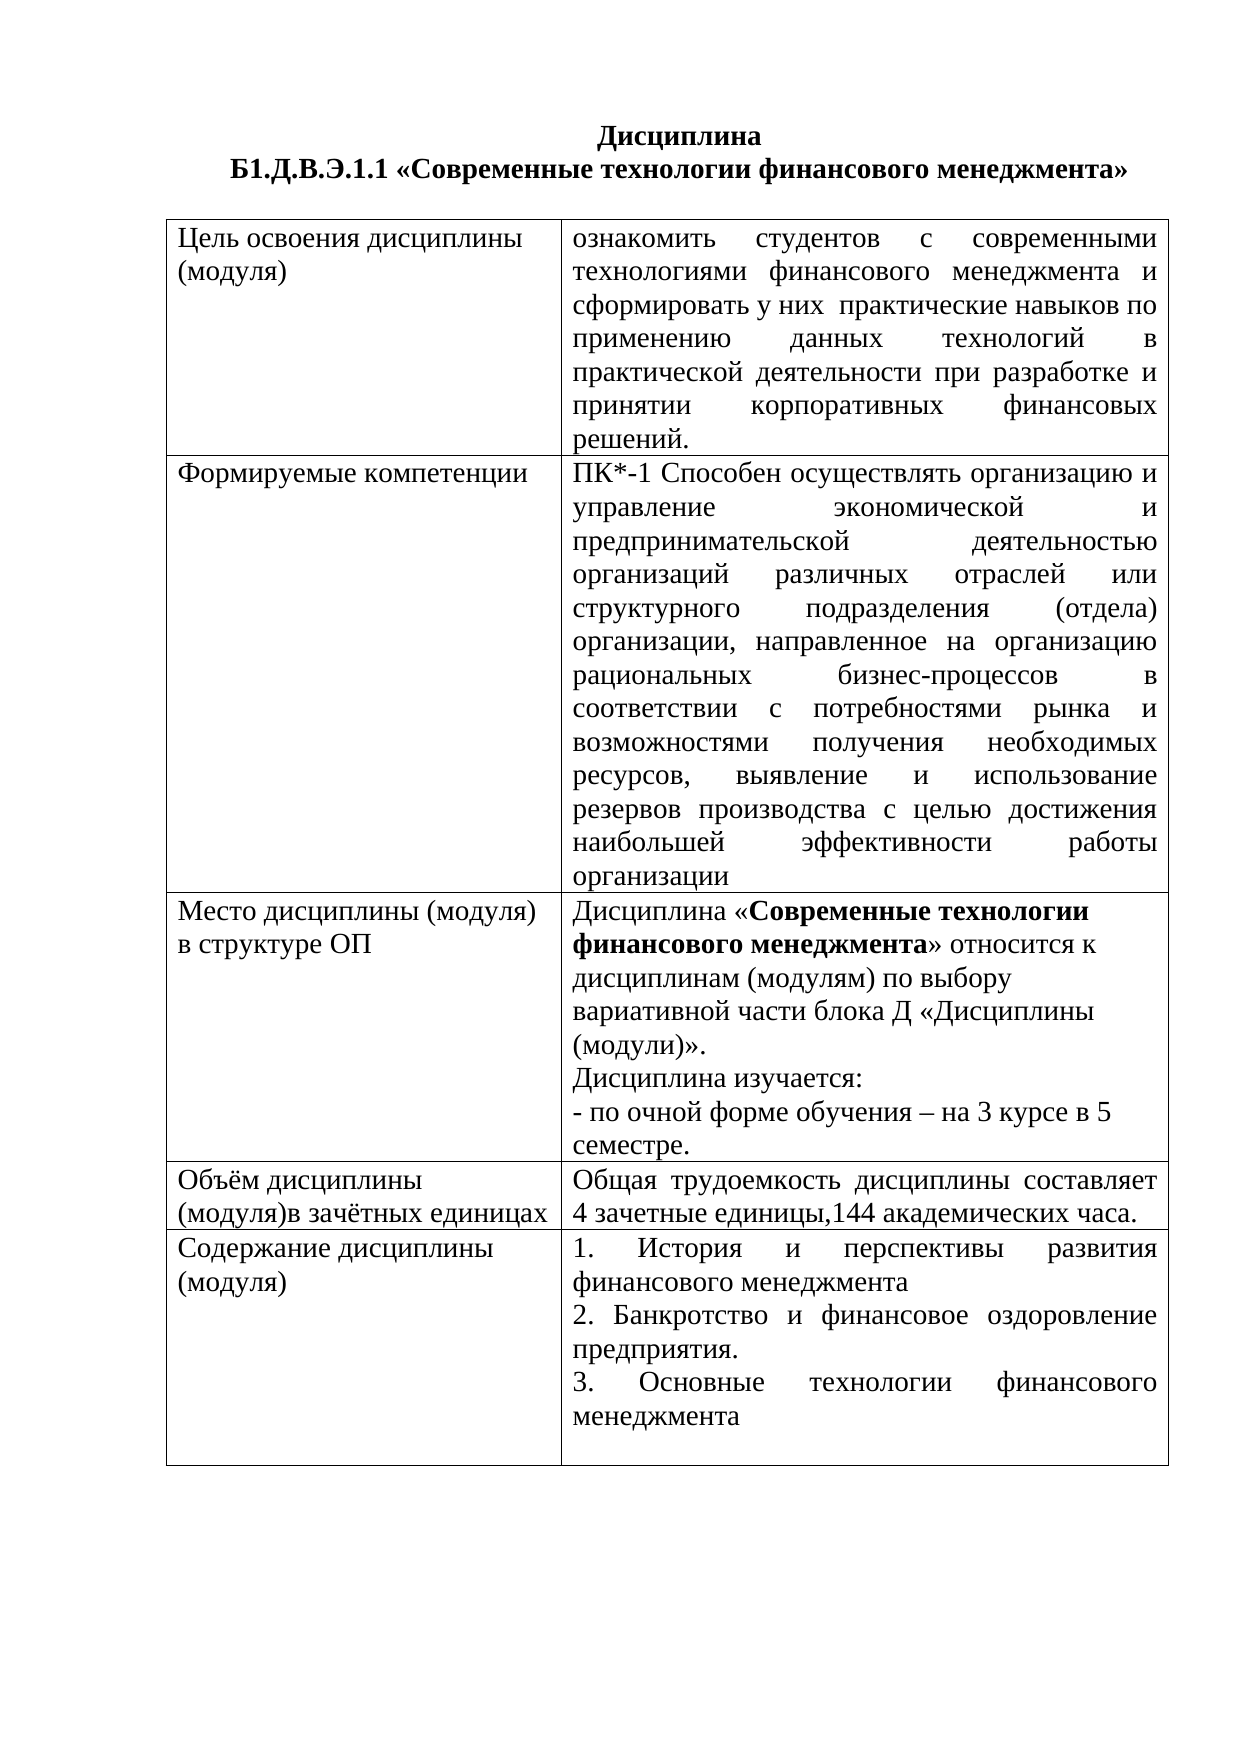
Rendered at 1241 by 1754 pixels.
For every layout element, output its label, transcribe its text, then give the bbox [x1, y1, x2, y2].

text Б1.Д.В.Э.1.1 «Современные технологии финансового менеджмента» [177, 152, 1181, 185]
table_cell ПК*-1 Способен осуществлять организацию и управление экономической и предпринимательской деятельностью организаций различных отраслей или структурного подразделения (отдела) организации, направленное на организацию рациональных бизнес-процессов в соответствии с потребностями рынка и возможностями получения необходимых ресурсов, выявление и использование резервов производства с целью достижения наибольшей эффективности работы организации [562, 456, 1168, 892]
table_cell Содержание дисциплины (модуля) [167, 1230, 561, 1465]
table_cell Дисциплина «Современные технологии финансового менеджмента» относится к дисциплинам (модулям) по выбору вариативной части блока Д «Дисциплины (модули)». Дисциплина изучается: - по очной форме обучения – на 3 курсе в 5 семестре. [562, 893, 1168, 1161]
table_header Цель освоения дисциплины (модуля) [167, 220, 561, 454]
table_cell Формируемые компетенции [167, 456, 561, 892]
text Дисциплина [177, 118, 1181, 152]
table_cell 1. История и перспективы развития финансового менеджмента 2. Банкротство и финансовое оздоровление предприятия. 3. Основные технологии финансового менеджмента [562, 1230, 1168, 1465]
table_header ознакомить студентов с современными технологиями финансового менеджмента и сформировать у них практические навыков по применению данных технологий в практической деятельности при разработке и принятии корпоративных финансовых решений. [562, 220, 1168, 454]
table_cell Объём дисциплины (модуля)в зачётных единицах [167, 1162, 561, 1229]
table_cell Место дисциплины (модуля) в структуре ОП [167, 893, 561, 1161]
table_cell Общая трудоемкость дисциплины составляет 4 зачетные единицы,144 академических часа. [562, 1162, 1168, 1229]
